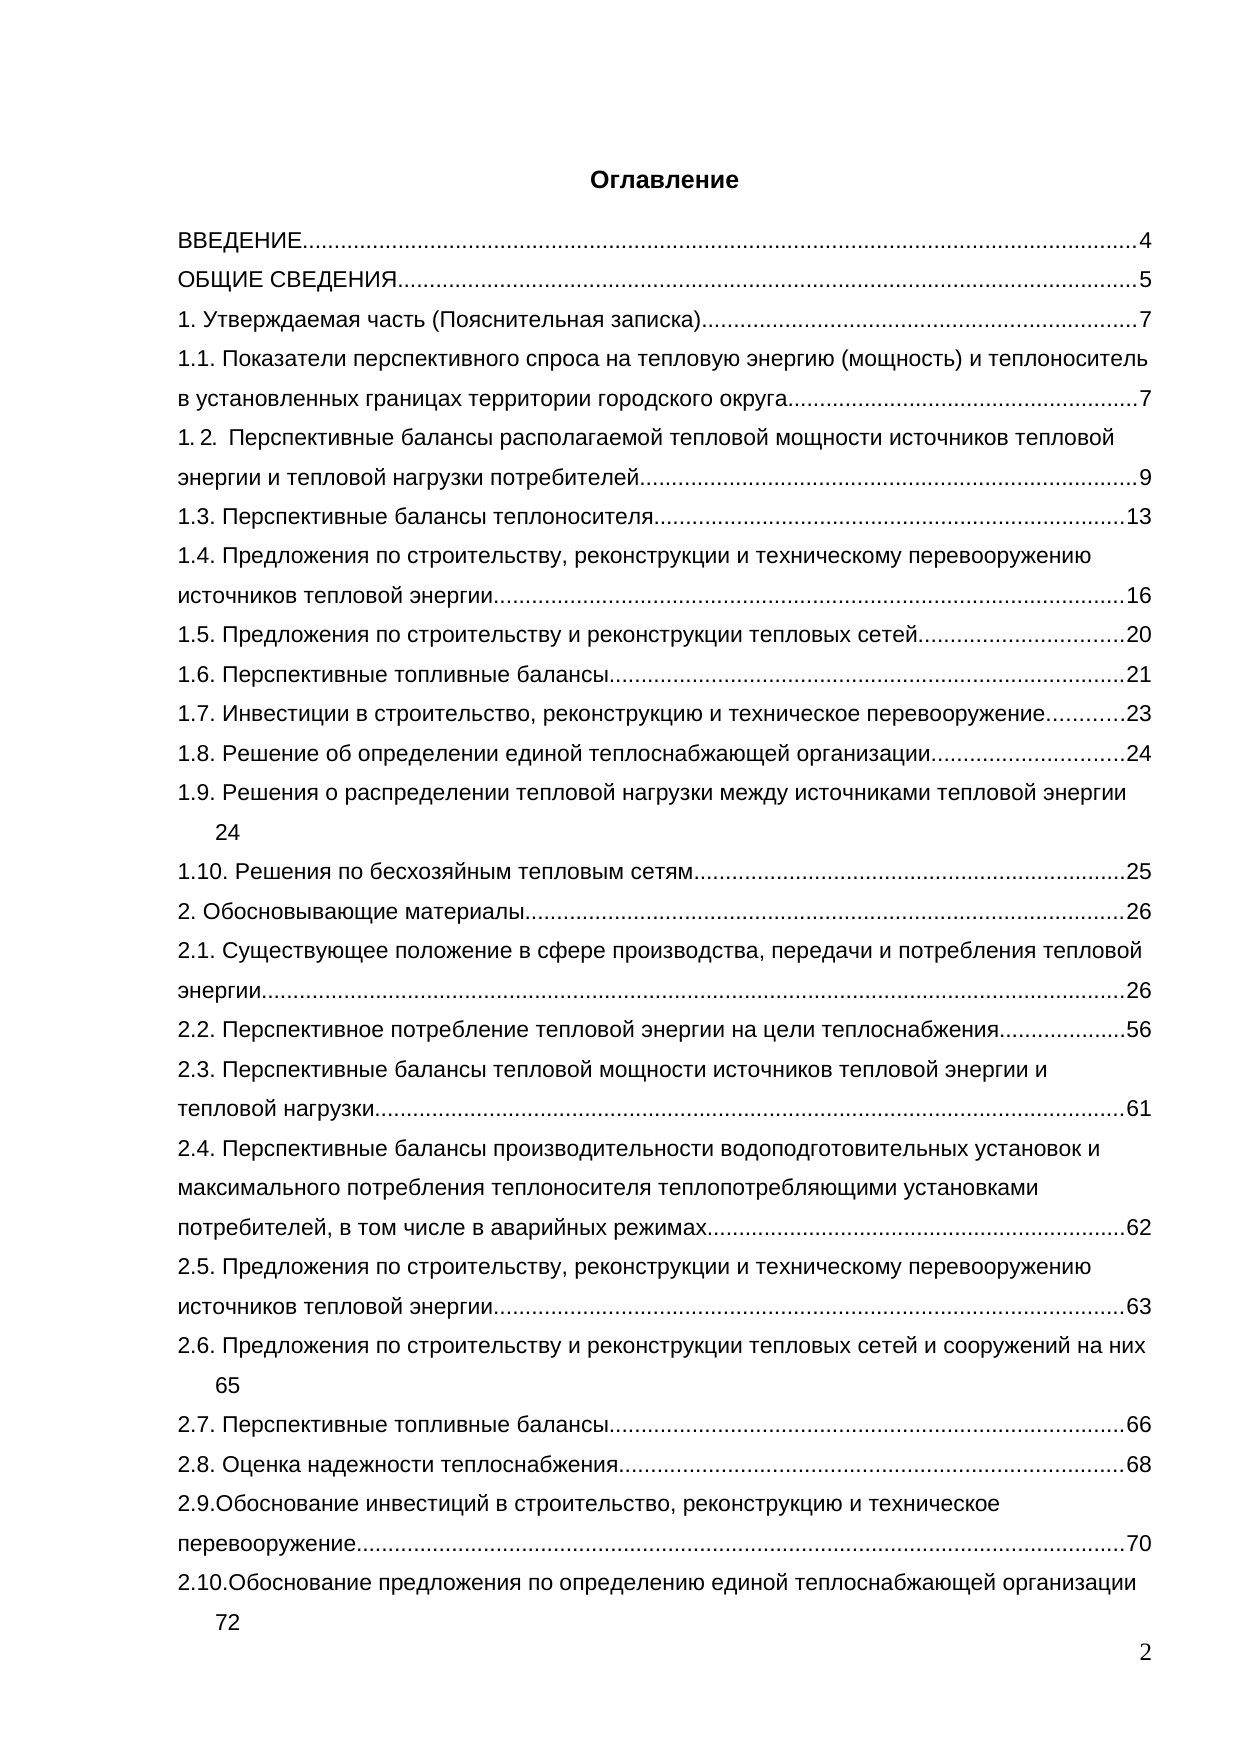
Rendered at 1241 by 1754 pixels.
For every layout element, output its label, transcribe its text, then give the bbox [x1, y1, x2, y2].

text 2.9.Обоснование инвестиций в строительство, реконструкцию и техническое перевооружение 70 [177, 1490, 1152, 1556]
text 2.7. Перспективные топливные балансы 66 [177, 1411, 1152, 1437]
text 2.10.Обоснование предложения по определению единой теплоснабжающей организации 72 [177, 1569, 1152, 1635]
text 2.1. Существующее положение в сфере производства, передачи и потребления тепловой энергии 26 [177, 937, 1152, 1003]
text 2. Обосновывающие материалы 26 [177, 898, 1152, 924]
text 2.3. Перспективные балансы тепловой мощности источников тепловой энергии и тепловой нагрузки 61 [177, 1056, 1152, 1122]
text Введение 4 [177, 227, 1152, 253]
text 1. Утверждаемая часть (Пояснительная записка) 7 [177, 306, 1152, 332]
text 1.10. Решения по бесхозяйным тепловым сетям 25 [177, 858, 1152, 885]
text 1.8. Решение об определении единой теплоснабжающей организации 24 [177, 740, 1152, 766]
subtitle Оглавление [177, 165, 1152, 194]
text 1.4. Предложения по строительству, реконструкции и техническому перевооружению источников тепловой энергии 16 [177, 542, 1152, 608]
text 1.9. Решения о распределении тепловой нагрузки между источниками тепловой энергии 24 [177, 779, 1152, 845]
text 2.4. Перспективные балансы производительности водоподготовительных установок и максимального потребления теплоносителя теплопотребляющими установками потребителей, в том числе в аварийных режимах 62 [177, 1135, 1152, 1240]
text 1. 2. Перспективные балансы располагаемой тепловой мощности источников тепловой энергии и тепловой нагрузки потребителей 9 [177, 424, 1152, 490]
text 2.5. Предложения по строительству, реконструкции и техническому перевооружению источников тепловой энергии 63 [177, 1253, 1152, 1319]
text 1.5. Предложения по строительству и реконструкции тепловых сетей 20 [177, 621, 1152, 648]
text 2.6. Предложения по строительству и реконструкции тепловых сетей и сооружений на них 65 [177, 1332, 1152, 1398]
text ОБЩИЕ СВЕДЕНИЯ 5 [177, 266, 1152, 292]
text 1.1. Показатели перспективного спроса на тепловую энергию (мощность) и теплоноситель в установленных границах территории городского округа 7 [177, 345, 1152, 411]
text 1.3. Перспективные балансы теплоносителя 13 [177, 503, 1152, 529]
text 1.6. Перспективные топливные балансы 21 [177, 661, 1152, 687]
text 1.7. Инвестиции в строительство, реконструкцию и техническое перевооружение 23 [177, 700, 1152, 727]
text 2.8. Оценка надежности теплоснабжения 68 [177, 1451, 1152, 1477]
text 2.2. Перспективное потребление тепловой энергии на цели теплоснабжения 56 [177, 1016, 1152, 1043]
